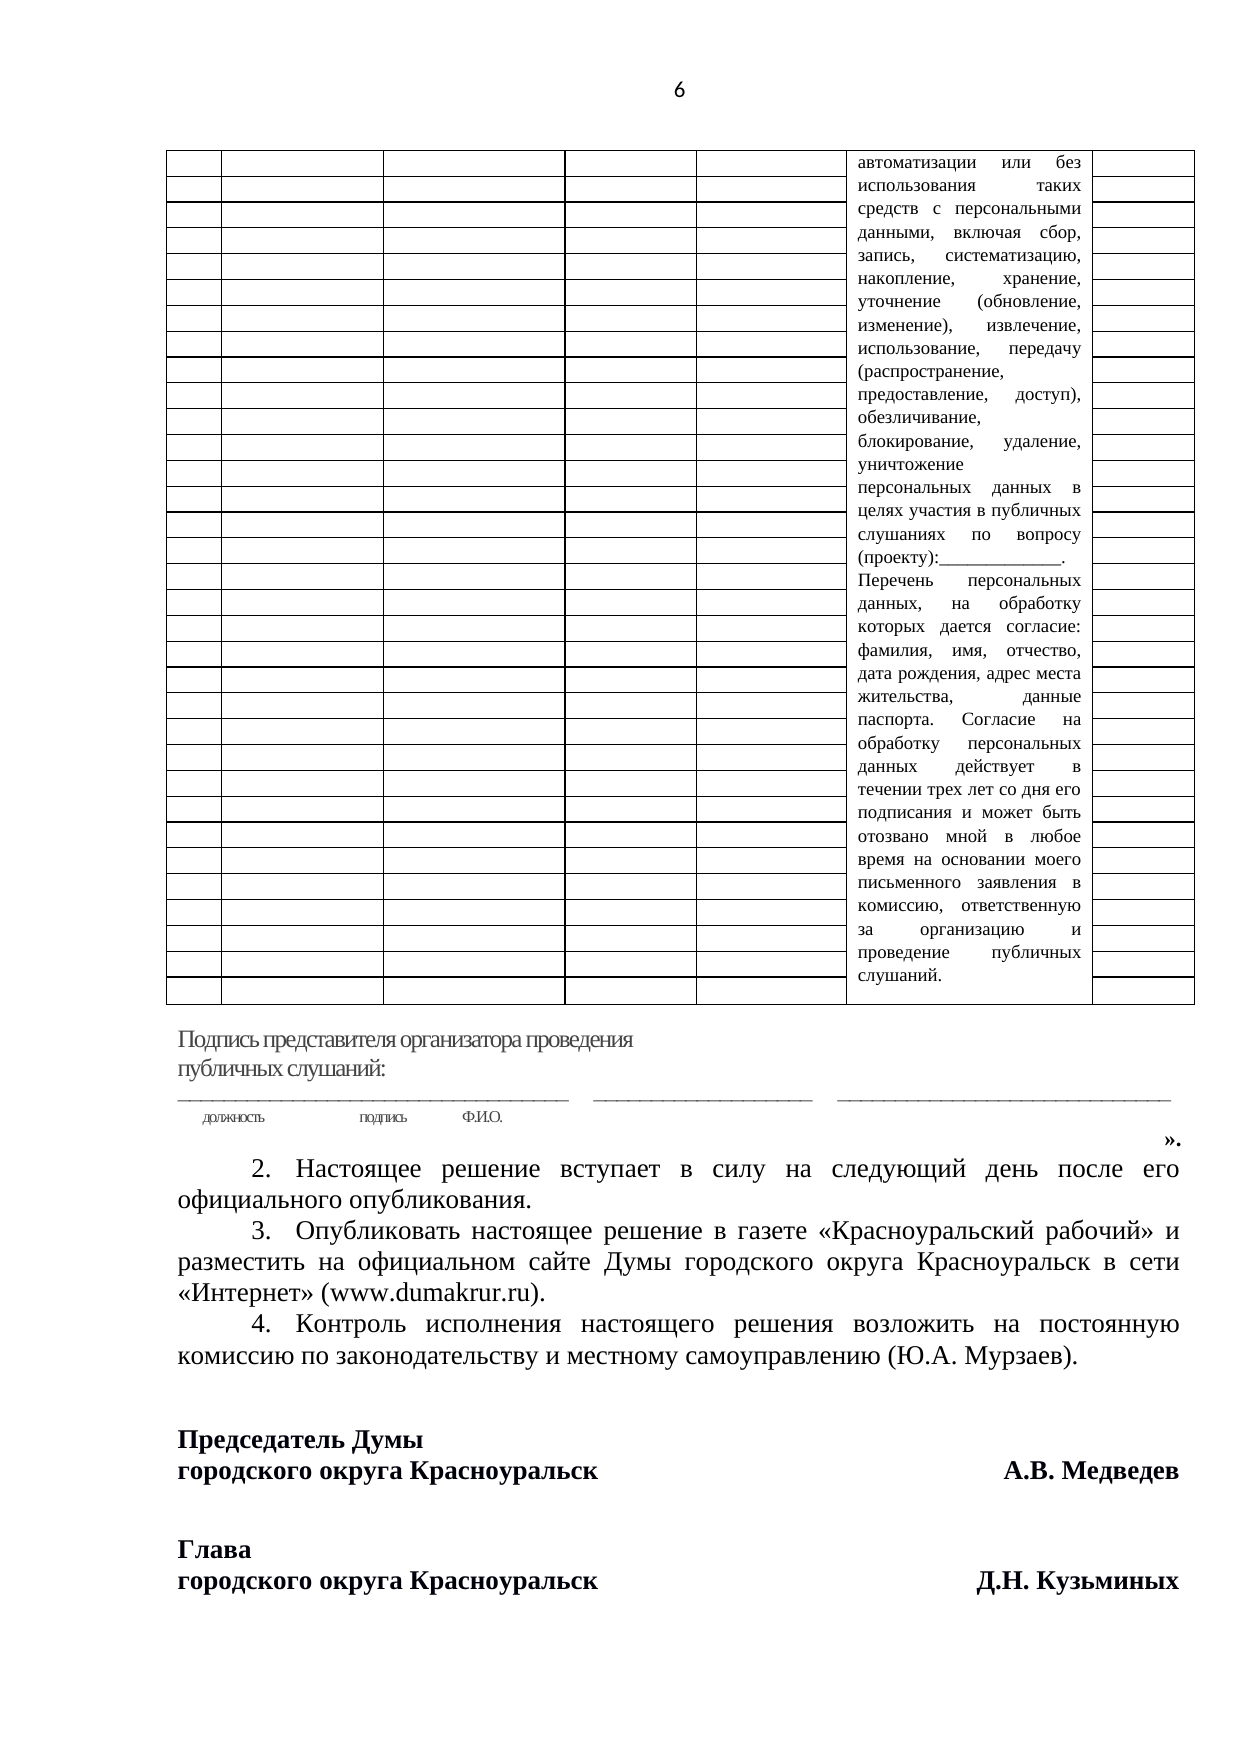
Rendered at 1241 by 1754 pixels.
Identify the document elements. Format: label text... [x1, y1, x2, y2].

table_cell [384, 874, 564, 899]
table_cell [167, 513, 221, 537]
table_cell [566, 487, 696, 511]
table_cell [1093, 616, 1194, 641]
text Глава [177, 1533, 1181, 1564]
table_cell [697, 771, 846, 796]
table_cell [384, 797, 564, 821]
table_cell [1093, 693, 1194, 718]
table_cell [1093, 203, 1194, 227]
table_cell [1093, 383, 1194, 408]
table_cell [222, 383, 383, 408]
table_cell [222, 151, 383, 176]
table_cell [1093, 280, 1194, 305]
table_cell [1093, 642, 1194, 666]
table_cell [167, 280, 221, 305]
table_cell [1093, 228, 1194, 253]
table_cell [1093, 590, 1194, 615]
table_cell [566, 383, 696, 408]
table_cell [384, 952, 564, 976]
table_cell [566, 461, 696, 486]
text должность подпись Ф.И.О. [177, 1106, 1181, 1126]
table_cell [167, 254, 221, 279]
table_cell [1093, 409, 1194, 434]
table_cell [566, 177, 696, 201]
text Председатель Думы [177, 1423, 1181, 1454]
table_cell [1093, 332, 1194, 356]
table_cell [697, 745, 846, 770]
table_cell [566, 668, 696, 692]
table_cell [1093, 254, 1194, 279]
table_cell [697, 513, 846, 537]
table_cell [697, 254, 846, 279]
table_cell [384, 745, 564, 770]
table_cell [222, 203, 383, 227]
table_cell [167, 487, 221, 511]
table_cell [1093, 461, 1194, 486]
table_cell [566, 926, 696, 951]
table_cell [167, 952, 221, 976]
table_cell [167, 745, 221, 770]
table_cell [222, 900, 383, 925]
text Подпись представителя организатора проведения [177, 1024, 1181, 1053]
table_cell [167, 771, 221, 796]
table_cell [1093, 797, 1194, 821]
table_cell [222, 668, 383, 692]
table_cell [384, 383, 564, 408]
table_cell [167, 228, 221, 253]
table_cell [222, 848, 383, 873]
table_cell [167, 409, 221, 434]
table_cell [697, 642, 846, 666]
table_cell [566, 848, 696, 873]
table_cell [566, 771, 696, 796]
table_cell [222, 538, 383, 563]
table_cell [384, 616, 564, 641]
table_cell [1093, 487, 1194, 511]
table_cell [384, 203, 564, 227]
table_cell [167, 435, 221, 460]
table_cell [697, 538, 846, 563]
table_cell [1093, 668, 1194, 692]
table_cell [697, 151, 846, 176]
table_cell [566, 280, 696, 305]
table_cell [697, 228, 846, 253]
table_cell [222, 280, 383, 305]
table_cell [167, 668, 221, 692]
table_cell [167, 797, 221, 821]
table_cell [167, 564, 221, 589]
table_cell [566, 797, 696, 821]
table_cell [222, 590, 383, 615]
table_cell [566, 564, 696, 589]
table_cell [167, 978, 221, 1004]
table_cell [167, 719, 221, 744]
table_cell [384, 926, 564, 951]
table_cell [566, 952, 696, 976]
table_cell [566, 409, 696, 434]
table_cell [697, 668, 846, 692]
table_cell [697, 461, 846, 486]
table_cell [566, 719, 696, 744]
list Контроль исполнения настоящего решения возложить на постоянную комиссию по законодательству и местному самоуправлению (Ю.А. Мурзаев). [177, 1308, 1181, 1370]
table_cell [167, 538, 221, 563]
table_cell [167, 358, 221, 382]
table_cell [697, 900, 846, 925]
table_cell [697, 848, 846, 873]
table_cell [566, 616, 696, 641]
table_cell [222, 797, 383, 821]
table_cell [384, 771, 564, 796]
table_cell [222, 435, 383, 460]
table_cell [384, 564, 564, 589]
text городского округа Красноуральск Д.Н. Кузьминых [177, 1564, 1181, 1595]
table_cell [222, 952, 383, 976]
table_cell [384, 590, 564, 615]
table_cell [222, 409, 383, 434]
text публичных слушаний: [177, 1053, 1181, 1082]
table_cell [566, 254, 696, 279]
table_cell [222, 228, 383, 253]
table_cell [384, 151, 564, 176]
table_cell [384, 332, 564, 356]
table_cell [697, 823, 846, 847]
text __________________________________ ___________________ _____________________________ [177, 1082, 1181, 1106]
table_cell [697, 487, 846, 511]
table_cell [222, 177, 383, 201]
table_cell [222, 874, 383, 899]
table_cell [167, 926, 221, 951]
table_cell [222, 616, 383, 641]
table_cell [222, 823, 383, 847]
table_cell [384, 306, 564, 331]
table_cell [1093, 823, 1194, 847]
table_cell [384, 513, 564, 537]
table_cell [1093, 874, 1194, 899]
table_cell [1093, 978, 1194, 1004]
table_cell [384, 254, 564, 279]
table_cell [167, 332, 221, 356]
table_cell [1093, 952, 1194, 976]
table_cell [566, 693, 696, 718]
table_cell [222, 719, 383, 744]
table_cell [167, 874, 221, 899]
table_cell [167, 590, 221, 615]
table_cell [222, 642, 383, 666]
table_cell [697, 590, 846, 615]
table_cell [1093, 513, 1194, 537]
table_cell [697, 203, 846, 227]
table_cell [1093, 151, 1194, 176]
table_cell [222, 564, 383, 589]
table_cell [384, 900, 564, 925]
table_cell [222, 745, 383, 770]
table_cell [566, 151, 696, 176]
table_cell [697, 926, 846, 951]
table_cell [1093, 177, 1194, 201]
table_cell [697, 693, 846, 718]
text городского округа Красноуральск А.В. Медведев [177, 1454, 1181, 1485]
table_cell [1093, 745, 1194, 770]
table_cell [384, 487, 564, 511]
table_cell [384, 280, 564, 305]
table_cell [384, 978, 564, 1004]
table_cell [222, 461, 383, 486]
table_cell [1093, 900, 1194, 925]
table_cell [222, 254, 383, 279]
table_cell [697, 874, 846, 899]
table_cell [697, 409, 846, 434]
table_cell [1093, 358, 1194, 382]
list Опубликовать настоящее решение в газете «Красноуральский рабочий» и разместить на официальном сайте Думы городского округа Красноуральск в сети «Интернет» (www.dumakrur.ru). [177, 1214, 1181, 1308]
list Настоящее решение вступает в силу на следующий день после его официального опубликования. [177, 1152, 1181, 1214]
table_cell [566, 978, 696, 1004]
table_cell [384, 823, 564, 847]
table_cell [566, 745, 696, 770]
table_cell [697, 358, 846, 382]
table_cell [167, 177, 221, 201]
table_cell [566, 358, 696, 382]
table_cell [566, 642, 696, 666]
table_cell [167, 693, 221, 718]
table_cell [222, 487, 383, 511]
table_cell [222, 978, 383, 1004]
text ». [177, 1126, 1181, 1152]
table_cell [167, 203, 221, 227]
table_cell [566, 203, 696, 227]
table_cell [697, 383, 846, 408]
table_cell [167, 900, 221, 925]
table_cell [566, 513, 696, 537]
table_cell [222, 771, 383, 796]
table_cell [697, 952, 846, 976]
table_cell [222, 306, 383, 331]
table_cell [566, 306, 696, 331]
table_cell [1093, 564, 1194, 589]
table_cell [167, 616, 221, 641]
table_cell [566, 900, 696, 925]
table_cell [167, 306, 221, 331]
table_cell [566, 228, 696, 253]
table_cell [697, 280, 846, 305]
table_cell [384, 177, 564, 201]
table_cell [697, 564, 846, 589]
table_cell [222, 693, 383, 718]
table_cell [384, 409, 564, 434]
table_cell [697, 177, 846, 201]
table_cell [167, 848, 221, 873]
table_cell [222, 513, 383, 537]
table_cell [1093, 848, 1194, 873]
table_cell [566, 874, 696, 899]
table_cell [167, 642, 221, 666]
table_cell [566, 332, 696, 356]
table_cell [566, 538, 696, 563]
table_cell [167, 823, 221, 847]
table_cell [697, 616, 846, 641]
table_cell [167, 151, 221, 176]
table_cell [1093, 926, 1194, 951]
table_cell [697, 797, 846, 821]
table_cell [384, 228, 564, 253]
table_cell [384, 461, 564, 486]
table_cell [1093, 538, 1194, 563]
table_cell [222, 332, 383, 356]
table_cell [384, 435, 564, 460]
table_cell [697, 332, 846, 356]
table_cell [566, 823, 696, 847]
table_cell [1093, 771, 1194, 796]
table_cell [384, 693, 564, 718]
table_cell [384, 538, 564, 563]
table_cell [566, 435, 696, 460]
table_cell [384, 358, 564, 382]
table_cell [384, 848, 564, 873]
table_cell [384, 642, 564, 666]
table_cell [222, 358, 383, 382]
table_cell [566, 590, 696, 615]
table_cell [222, 926, 383, 951]
table_cell [384, 719, 564, 744]
table_cell [1093, 719, 1194, 744]
table_cell [167, 461, 221, 486]
table_cell [697, 435, 846, 460]
table_cell [1093, 306, 1194, 331]
table_cell [697, 978, 846, 1004]
table_cell [697, 306, 846, 331]
table_cell [697, 719, 846, 744]
table_cell [167, 383, 221, 408]
table_cell [384, 668, 564, 692]
table_cell [1093, 435, 1194, 460]
